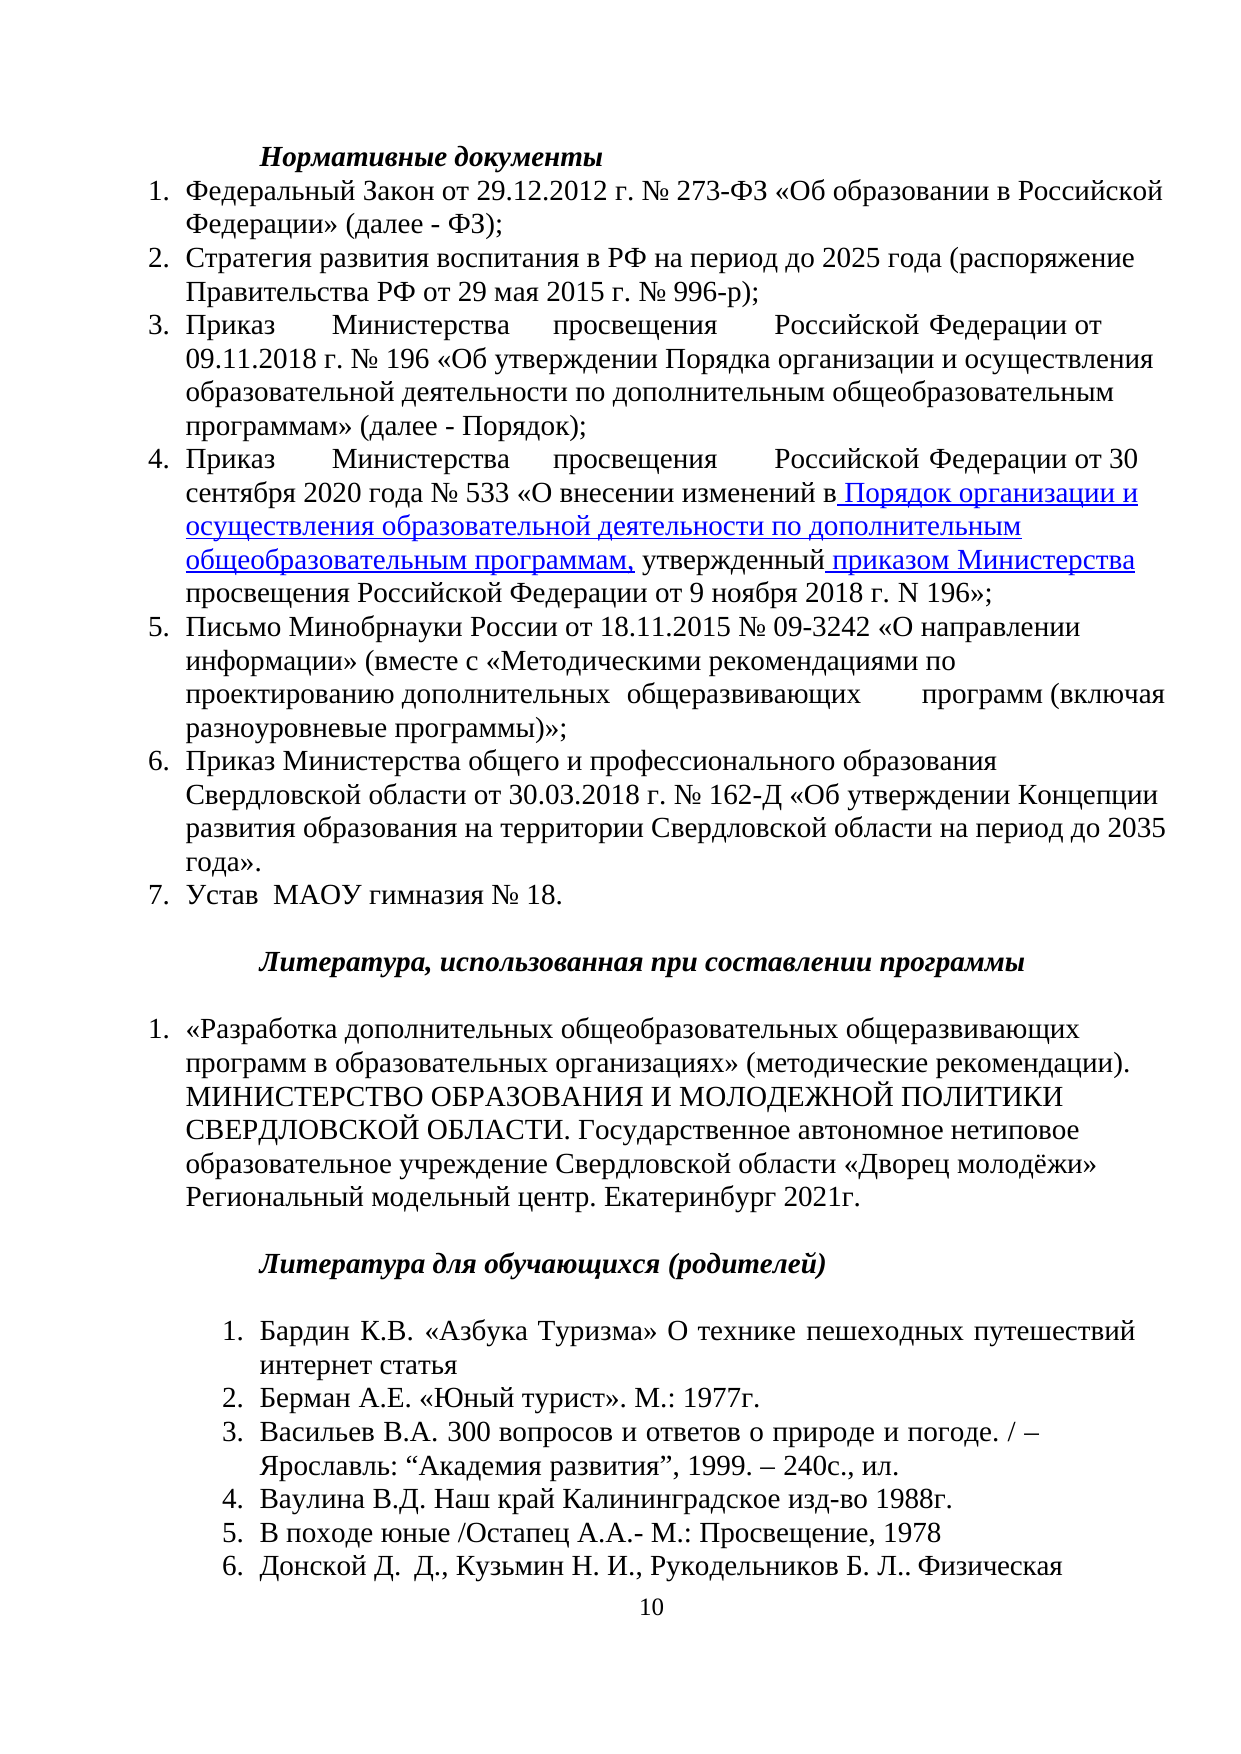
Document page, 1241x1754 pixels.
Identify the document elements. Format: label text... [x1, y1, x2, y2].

list Ваулина В.Д. Наш край Калининградское изд-во 1988г. [222, 1481, 1192, 1515]
list Бардин К.В. «Азбука Туризма» О технике пешеходных путешествий интернет статья [222, 1313, 1166, 1381]
list В походе юные /Остапец А.А.- М.: Просвещение, 1978 [222, 1515, 1192, 1548]
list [222, 1548, 1165, 1582]
list Приказ Министерства просвещения Российской Федерации от 30 сентября 2020 года № 533 «О внесении изменений в Порядок организации и осуществления образовательной деятельности по дополнительным общеобразовательным программам, утвержденный приказом Министерства просвещения Российской Федерации от 9 ноября 2018 г. N 196»; [148, 441, 1168, 609]
list Васильев В.А. 300 вопросов и ответов о природе и погоде. / – Ярославль: “Академия развития”, 1999. – 240с., ил. [222, 1414, 1166, 1481]
list Устав МАОУ гимназия № 18. [148, 877, 1168, 911]
list Литература для обучающихся (родителей) [259, 1246, 1168, 1280]
list Приказ Министерства общего и профессионального образования Свердловской области от 30.03.2018 г. № 162-Д «Об утверждении Концепции развития образования на территории Свердловской области на период до 2035 года». [148, 743, 1168, 877]
list Стратегия развития воспитания в РФ на период до 2025 года (распоряжение Правительства РФ от 29 мая 2015 г. № 996-р); [148, 240, 1168, 307]
list Приказ Министерства просвещения Российской Федерации от 09.11.2018 г. № 196 «Об утверждении Порядка организации и осуществления образовательной деятельности по дополнительным общеобразовательным программам» (далее - Порядок); [148, 307, 1168, 441]
list Литература, использованная при составлении программы [259, 944, 1168, 978]
list Письмо Минобрнауки России от 18.11.2015 № 09-3242 «О направлении информации» (вместе с «Методическими рекомендациями по проектированию дополнительных общеразвивающих программ (включая разноуровневые программы)»; [148, 609, 1168, 743]
list Нормативные документы [259, 139, 1168, 173]
list «Разработка дополнительных общеобразовательных общеразвивающих программ в образовательных организациях» (методические рекомендации). МИНИСТЕРСТВО ОБРАЗОВАНИЯ И МОЛОДЕЖНОЙ ПОЛИТИКИ СВЕРДЛОВСКОЙ ОБЛАСТИ. Государственное автономное нетиповое образовательное учреждение Свердловской области «Дворец молодёжи» Региональный модельный центр. Екатеринбург 2021г. [148, 1012, 1168, 1213]
list Берман А.Е. «Юный турист». М.: 1977г. [222, 1381, 1192, 1414]
list Федеральный Закон от 29.12.2012 г. № 273-ФЗ «Об образовании в Российской Федерации» (далее - ФЗ); [148, 173, 1168, 240]
